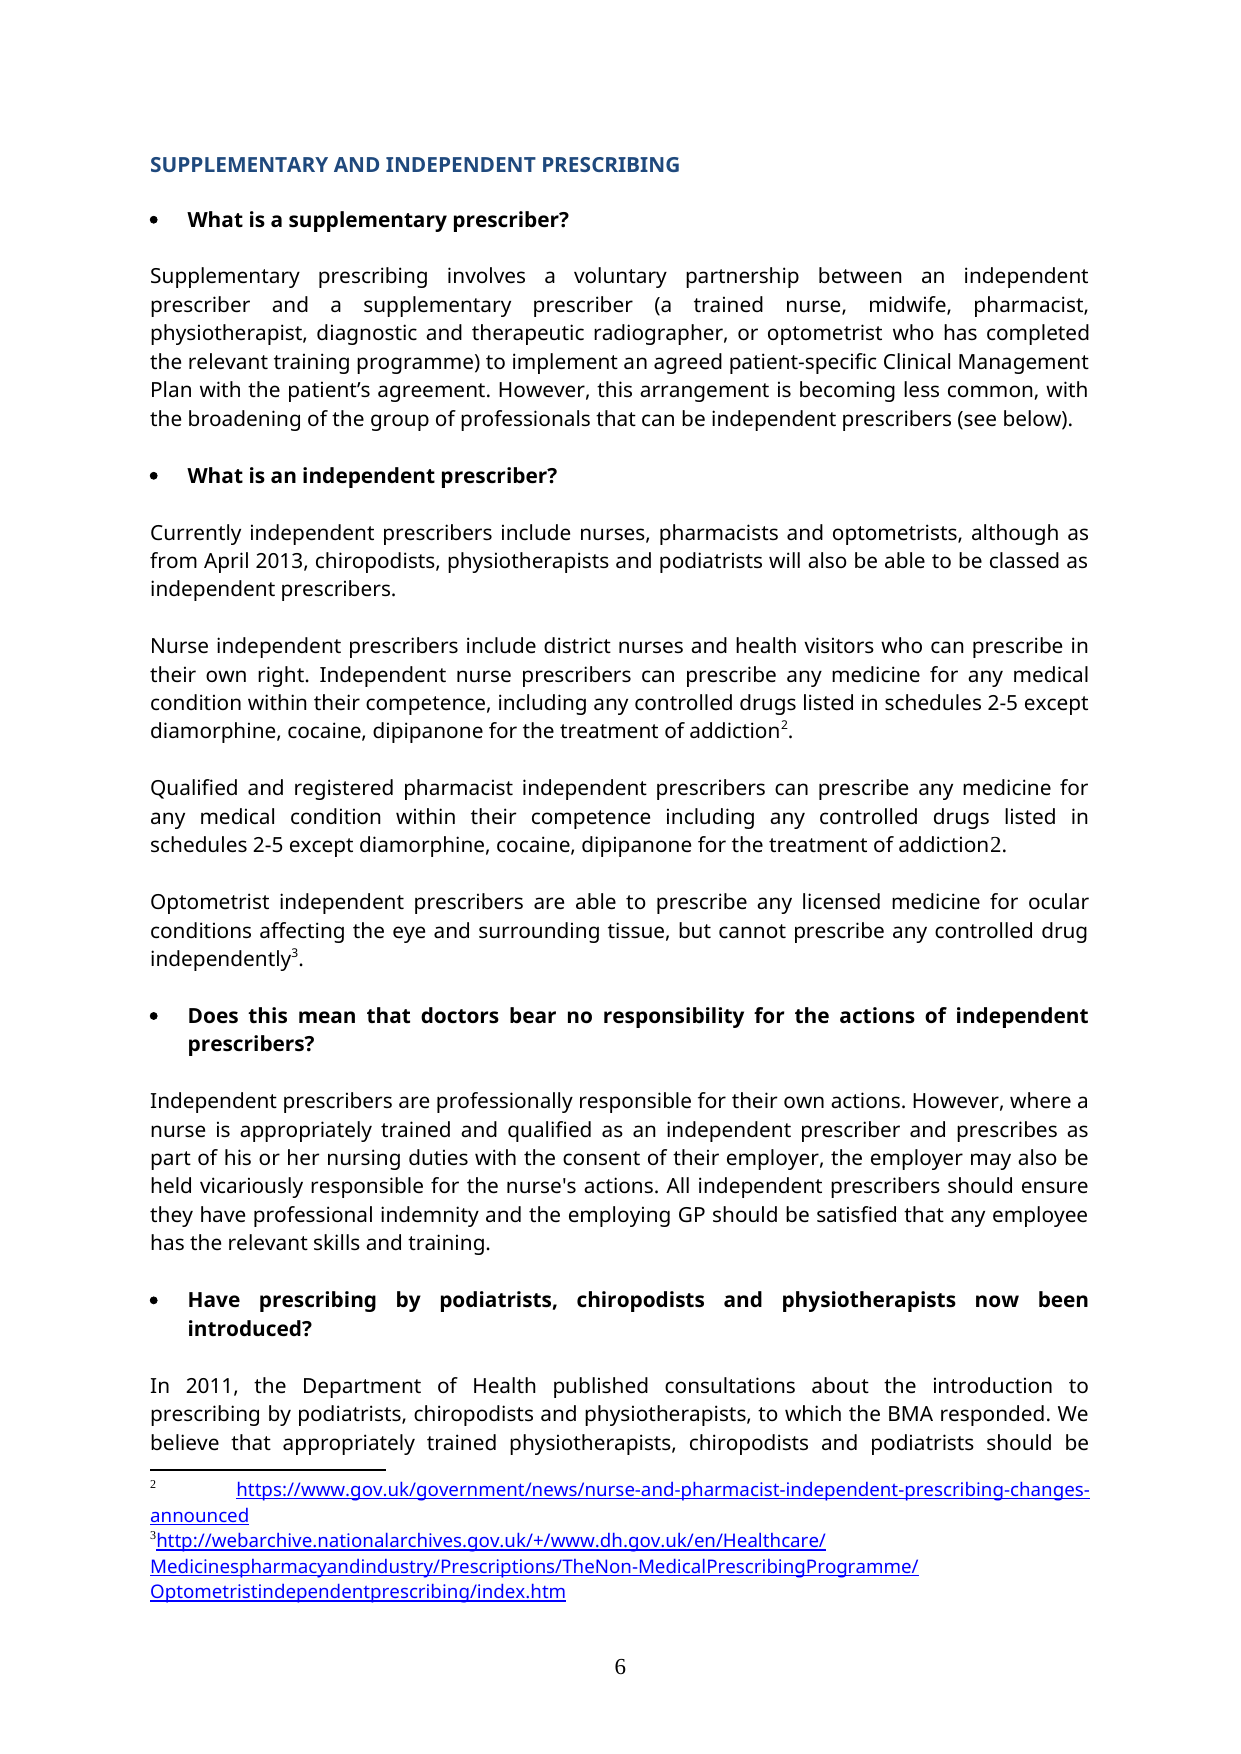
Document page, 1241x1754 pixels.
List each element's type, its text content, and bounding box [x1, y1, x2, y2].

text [150, 1371, 1090, 1456]
subtitle SUPPLEMENTARY AND INDEPENDENT PRESCRIBING [150, 150, 1090, 178]
text Qualified and registered pharmacist independent prescribers can prescribe any medicine for any medical condition within their competence including any controlled drugs listed in schedules 2-5 except diamorphine, cocaine, dipipanone for the treatment of addiction2. [150, 773, 1090, 859]
list What is a supplementary prescriber? [150, 205, 1090, 233]
text Optometrist independent prescribers are able to prescribe any licensed medicine for ocular conditions affecting the eye and surrounding tissue, but cannot prescribe any controlled drug independently. [150, 887, 1090, 973]
text Currently independent prescribers include nurses, pharmacists and optometrists, although as from April 2013, chiropodists, physiotherapists and podiatrists will also be able to be classed as independent prescribers. [150, 518, 1090, 603]
text Independent prescribers are professionally responsible for their own actions. However, where a nurse is appropriately trained and qualified as an independent prescriber and prescribes as part of his or her nursing duties with the consent of their employer, the employer may also be held vicariously responsible for the nurse's actions. All independent prescribers should ensure they have professional indemnity and the employing GP should be satisfied that any employee has the relevant skills and training. [150, 1086, 1090, 1257]
list Have prescribing by podiatrists, chiropodists and physiotherapists now been introduced? [150, 1285, 1090, 1342]
text Supplementary prescribing involves a voluntary partnership between an independent prescriber and a supplementary prescriber (a trained nurse, midwife, pharmacist, physiotherapist, diagnostic and therapeutic radiographer, or optometrist who has completed the relevant training programme) to implement an agreed patient-specific Clinical Management Plan with the patient’s agreement. However, this arrangement is becoming less common, with the broadening of the group of professionals that can be independent prescribers (see below). [150, 262, 1090, 432]
text Nurse independent prescribers include district nurses and health visitors who can prescribe in their own right. Independent nurse prescribers can prescribe any medicine for any medical condition within their competence, including any controlled drugs listed in schedules 2-5 except diamorphine, cocaine, dipipanone for the treatment of addiction. [150, 631, 1090, 745]
list Does this mean that doctors bear no responsibility for the actions of independent prescribers? [150, 1001, 1090, 1058]
list What is an independent prescriber? [150, 461, 1090, 489]
